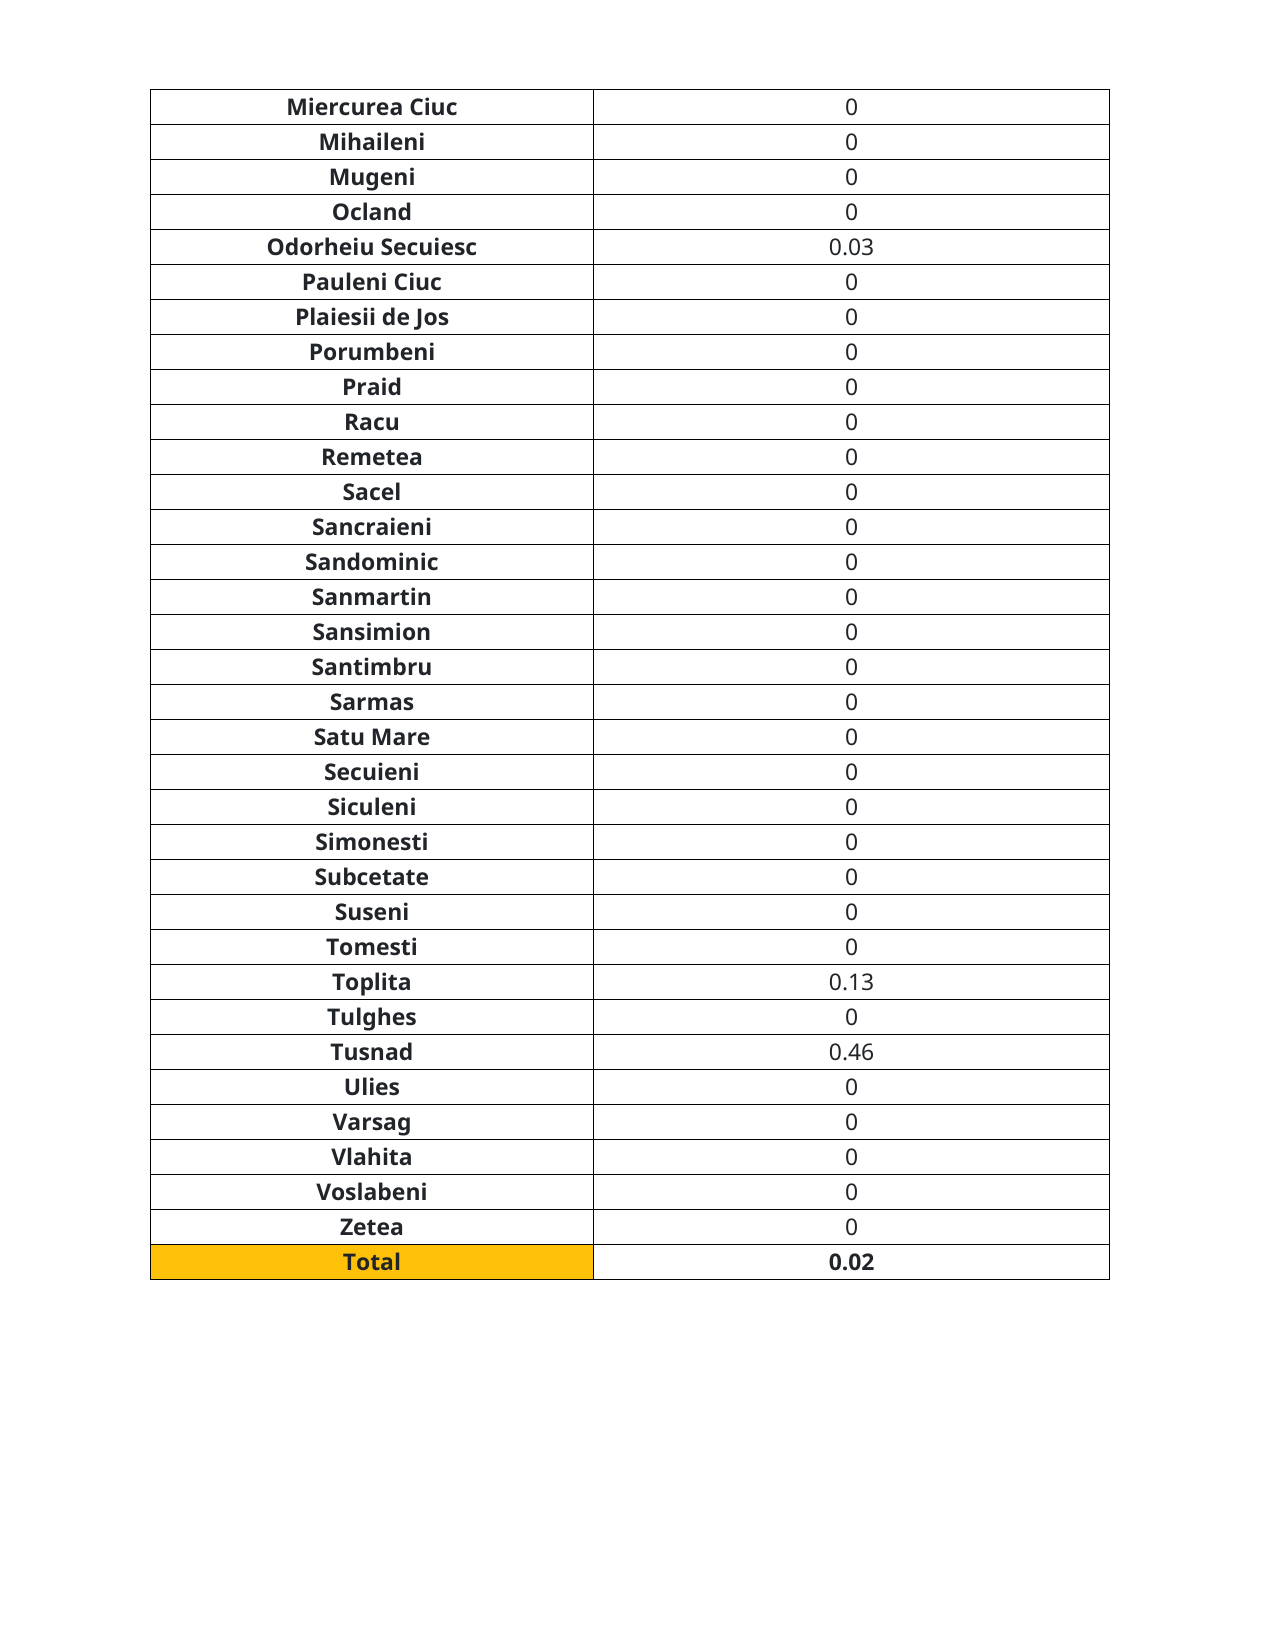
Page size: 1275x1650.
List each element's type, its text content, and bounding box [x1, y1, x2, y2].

table_cell 0 [594, 825, 1109, 859]
table_cell Odorheiu Secuiesc [151, 230, 593, 264]
table_cell Toplita [151, 965, 593, 999]
table_cell Sansimion [151, 615, 593, 649]
table_cell Tulghes [151, 1000, 593, 1034]
table_cell Sacel [151, 475, 593, 509]
table_cell 0 [594, 580, 1109, 614]
table_cell Ocland [151, 195, 593, 229]
table_cell 0 [594, 405, 1109, 439]
table_cell 0 [594, 545, 1109, 579]
table_cell 0 [594, 685, 1109, 719]
table_cell 0 [594, 195, 1109, 229]
table_cell Zetea [151, 1210, 593, 1244]
table_cell 0 [594, 650, 1109, 684]
table_cell 0 [594, 440, 1109, 474]
table_cell Plaiesii de Jos [151, 300, 593, 334]
table_cell Secuieni [151, 755, 593, 789]
table_cell 0 [594, 160, 1109, 194]
table_cell 0 [594, 90, 1109, 124]
table_cell Siculeni [151, 790, 593, 824]
table_cell Mihaileni [151, 125, 593, 159]
table_cell Satu Mare [151, 720, 593, 754]
table_cell 0 [594, 475, 1109, 509]
table_cell Total [151, 1245, 593, 1279]
table_cell 0 [594, 335, 1109, 369]
table_cell 0 [594, 1175, 1109, 1209]
table_cell 0 [594, 1000, 1109, 1034]
table_cell 0 [594, 615, 1109, 649]
table_cell 0.02 [594, 1245, 1109, 1279]
table_cell Mugeni [151, 160, 593, 194]
table_cell 0.46 [594, 1035, 1109, 1069]
table_cell Praid [151, 370, 593, 404]
table_cell 0 [594, 125, 1109, 159]
table_cell 0 [594, 370, 1109, 404]
table_cell 0 [594, 510, 1109, 544]
table_cell Sanmartin [151, 580, 593, 614]
table_cell 0 [594, 1210, 1109, 1244]
table_cell 0 [594, 1105, 1109, 1139]
table_cell 0.03 [594, 230, 1109, 264]
table_cell Sarmas [151, 685, 593, 719]
table_cell Vlahita [151, 1140, 593, 1174]
table_cell Suseni [151, 895, 593, 929]
table_cell Voslabeni [151, 1175, 593, 1209]
table_cell Sancraieni [151, 510, 593, 544]
table_cell Miercurea Ciuc [151, 90, 593, 124]
table_cell Pauleni Ciuc [151, 265, 593, 299]
table_cell 0 [594, 930, 1109, 964]
table_cell 0 [594, 895, 1109, 929]
table_cell Porumbeni [151, 335, 593, 369]
table_cell Ulies [151, 1070, 593, 1104]
table_cell 0 [594, 790, 1109, 824]
table_cell Remetea [151, 440, 593, 474]
table_cell Sandominic [151, 545, 593, 579]
table_cell Simonesti [151, 825, 593, 859]
table_cell Racu [151, 405, 593, 439]
table_cell 0 [594, 720, 1109, 754]
table_cell 0 [594, 265, 1109, 299]
table_cell Tusnad [151, 1035, 593, 1069]
table_cell Tomesti [151, 930, 593, 964]
table_cell 0 [594, 1140, 1109, 1174]
table_cell 0 [594, 300, 1109, 334]
table_cell 0 [594, 860, 1109, 894]
table_cell 0.13 [594, 965, 1109, 999]
table_cell Subcetate [151, 860, 593, 894]
table_cell Santimbru [151, 650, 593, 684]
table_cell Varsag [151, 1105, 593, 1139]
table_cell 0 [594, 755, 1109, 789]
table_cell 0 [594, 1070, 1109, 1104]
